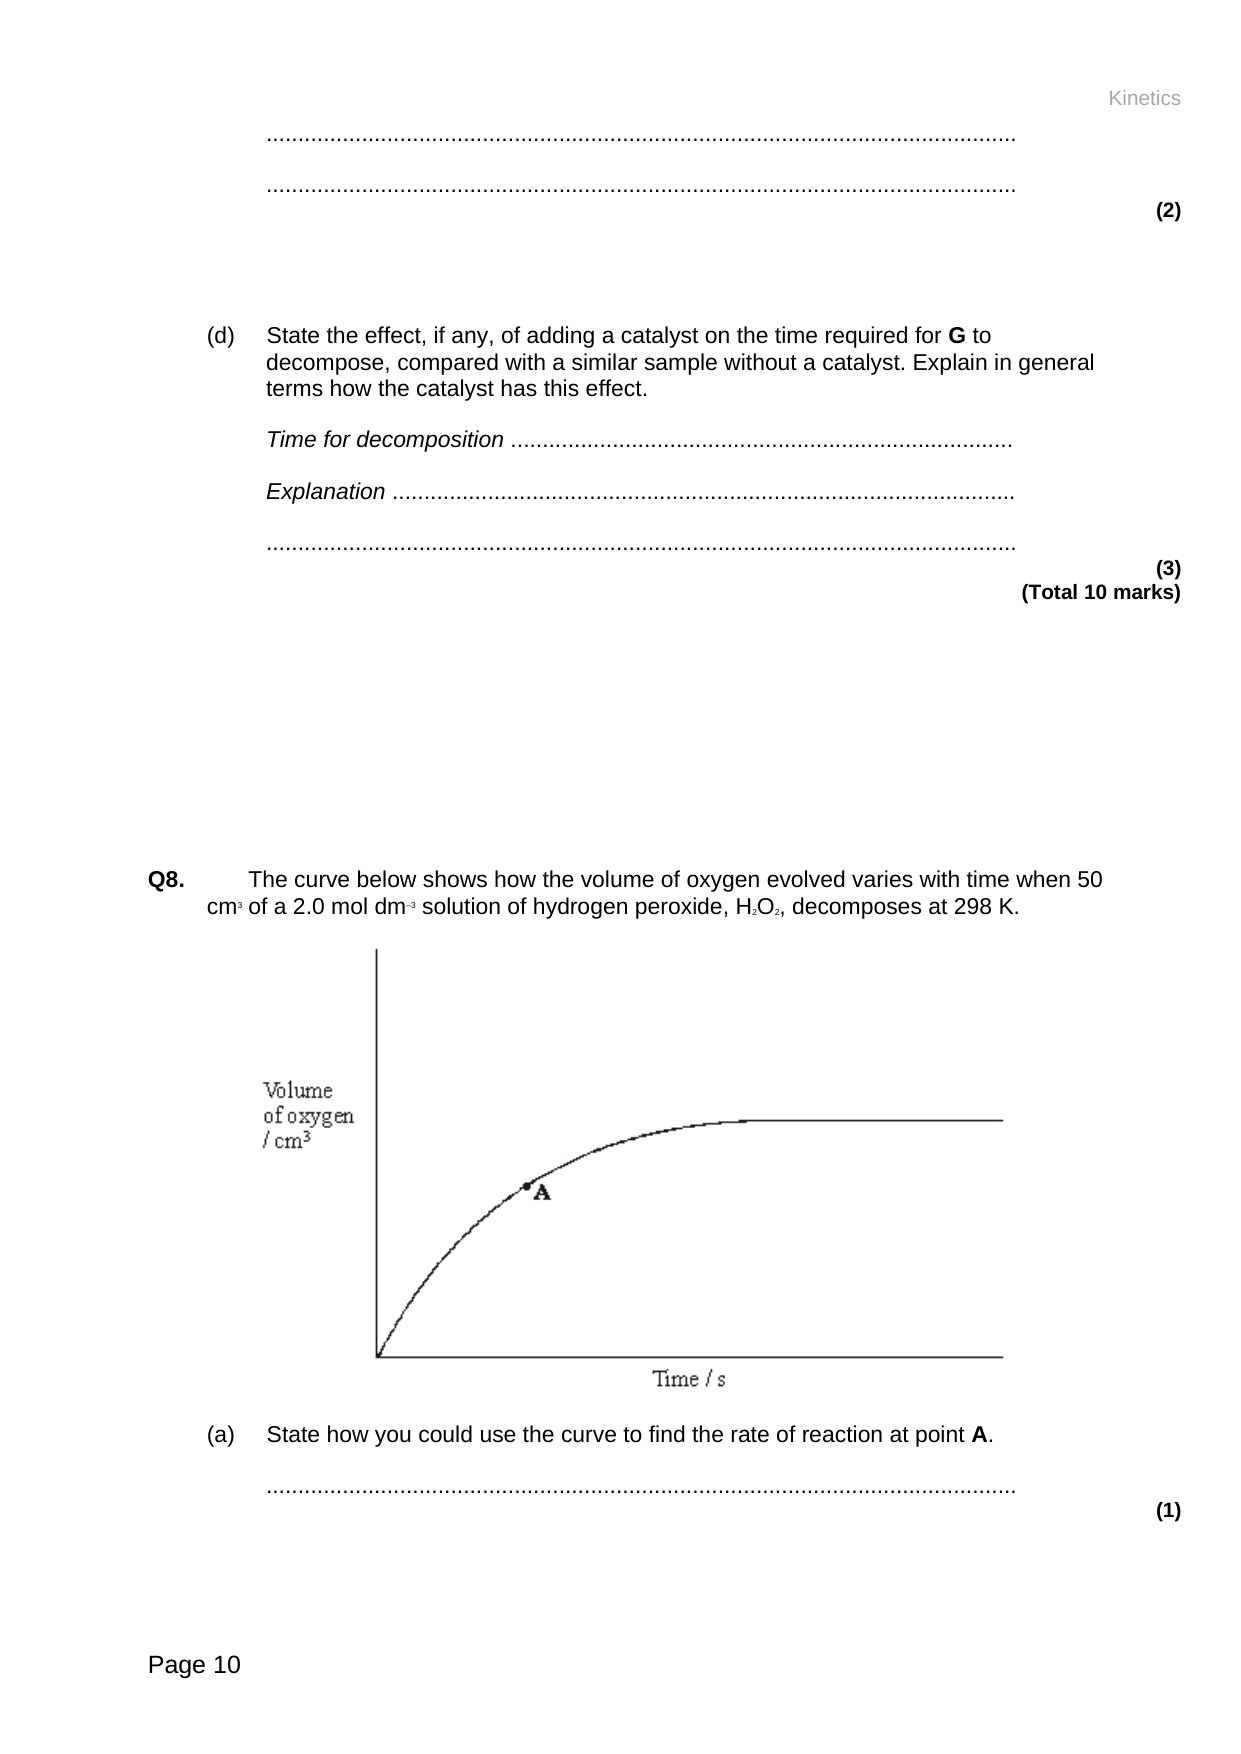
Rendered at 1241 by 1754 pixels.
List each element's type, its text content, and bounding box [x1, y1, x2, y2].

text (Total 10 marks) [148, 579, 1181, 603]
text ...................................................................................................................... [266, 1472, 1122, 1498]
text ...................................................................................................................... [266, 120, 1122, 146]
text Explanation .................................................................................................. [266, 478, 1122, 504]
text (2) [148, 197, 1181, 221]
text ...................................................................................................................... [266, 529, 1122, 556]
picture [254, 943, 1016, 1396]
text ...................................................................................................................... [266, 171, 1122, 197]
text (1) [148, 1498, 1181, 1522]
text (a) State how you could use the curve to find the rate of reaction at point A. [207, 1421, 1122, 1447]
text (d) State the effect, if any, of adding a catalyst on the time required for G to decompose, compared with a similar sample without a catalyst. Explain in general terms how the catalyst has this effect. [207, 322, 1122, 401]
text Q8. The curve below shows how the volume of oxygen evolved varies with time when 50 cm3 of a 2.0 mol dm–3 solution of hydrogen peroxide, H2O2, decomposes at 298 K. [148, 866, 1122, 919]
text Time for decomposition ............................................................................... [266, 426, 1122, 453]
text (3) [148, 556, 1181, 579]
